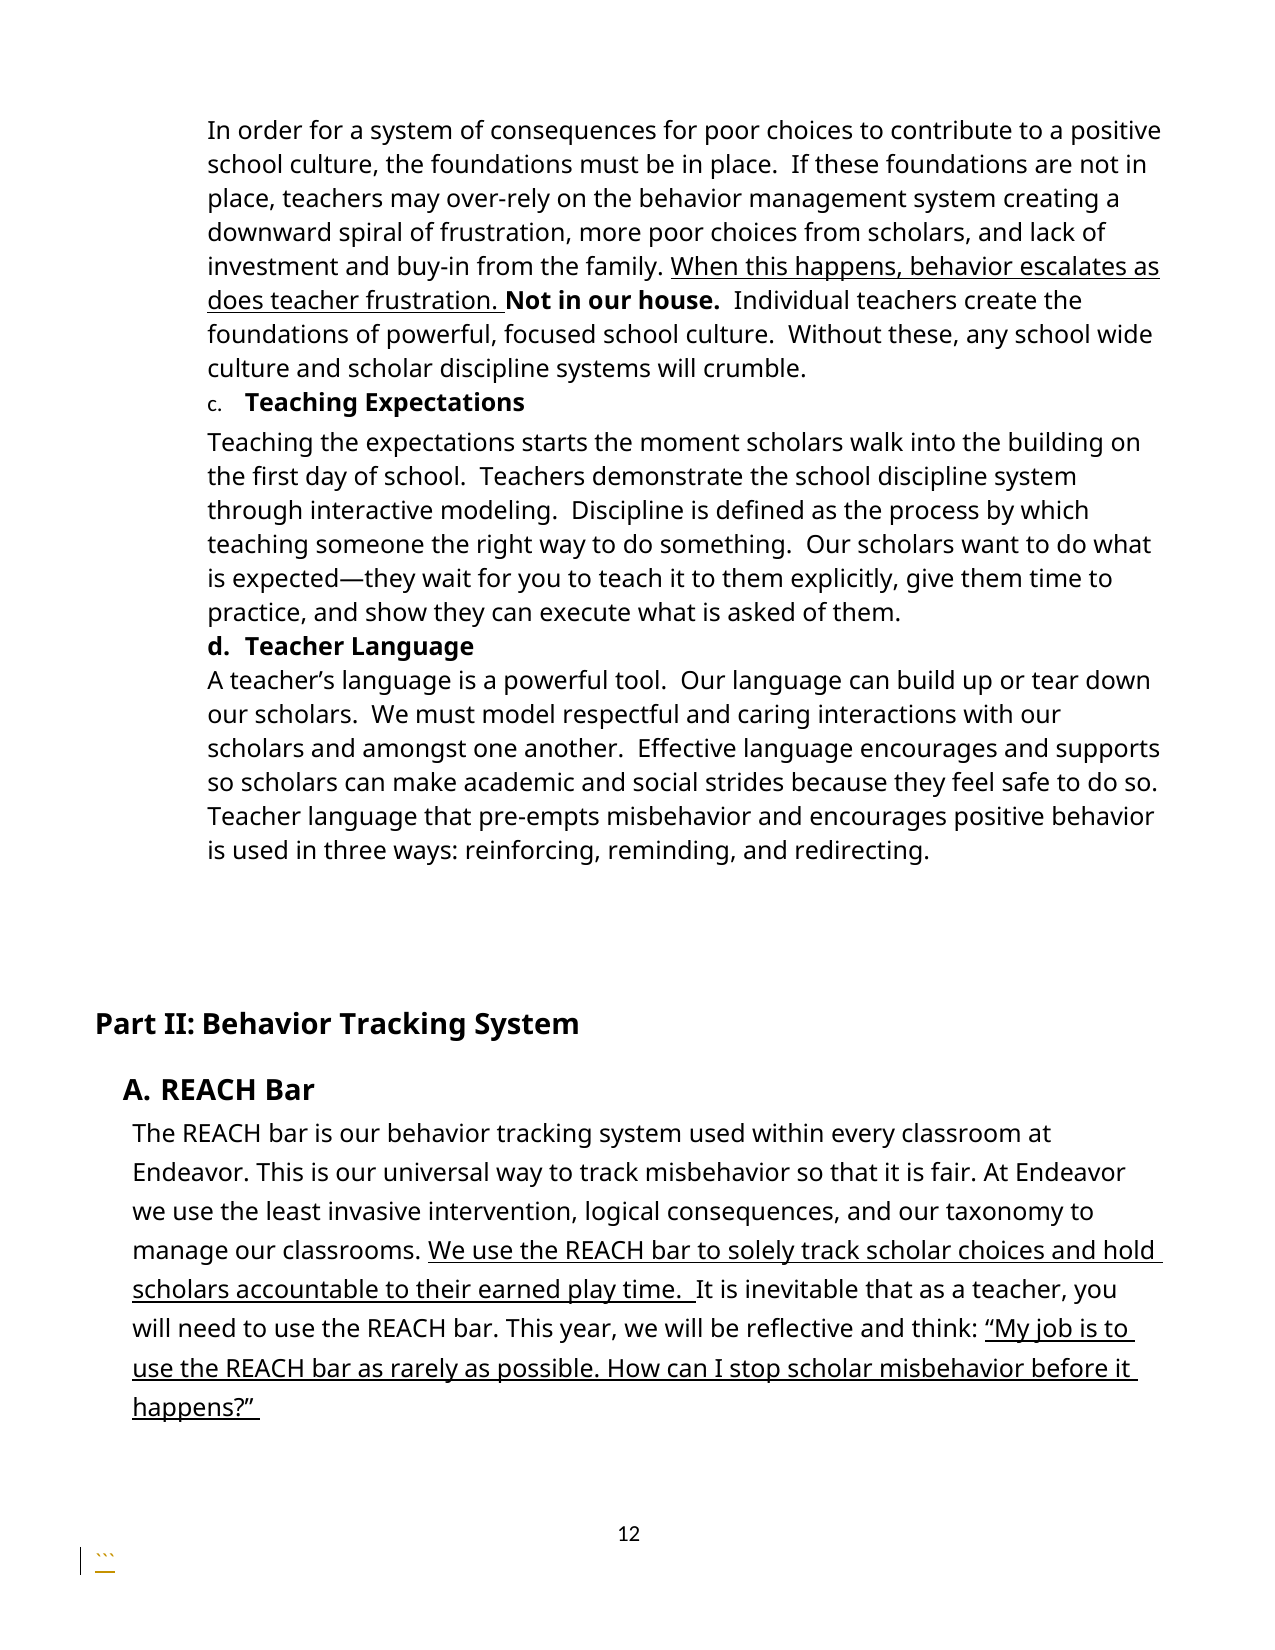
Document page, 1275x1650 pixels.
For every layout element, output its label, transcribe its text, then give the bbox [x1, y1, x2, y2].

text In order for a system of consequences for poor choices to contribute to a positive school culture, the foundations must be in place. If these foundations are not in place, teachers may over-rely on the behavior management system creating a downward spiral of frustration, more poor choices from scholars, and lack of investment and buy-in from the family. When this happens, behavior escalates as does teacher frustration. Not in our house. Individual teachers create the foundations of powerful, focused school culture. Without these, any school wide culture and scholar discipline systems will crumble. [207, 112, 1162, 385]
list Teaching the expectations starts the moment scholars walk into the building on the first day of school. Teachers demonstrate the school discipline system through interactive modeling. Discipline is defined as the process by which teaching someone the right way to do something. Our scholars want to do what is expected—they wait for you to teach it to them explicitly, give them time to practice, and show they can execute what is asked of them. [207, 424, 1162, 628]
list Teaching Expectations [207, 385, 1162, 419]
list REACH Bar [123, 1070, 1162, 1109]
text A teacher’s language is a powerful tool. Our language can build up or tear down our scholars. We must model respectful and caring interactions with our scholars and amongst one another. Effective language encourages and supports so scholars can make academic and social strides because they feel safe to do so. Teacher language that pre-empts misbehavior and encourages positive behavior is used in three ways: reinforcing, reminding, and redirecting. [207, 663, 1162, 867]
list The REACH bar is our behavior tracking system used within every classroom at Endeavor. This is our universal way to track misbehavior so that it is fair. At Endeavor we use the least invasive intervention, logical consequences, and our taxonomy to manage our classrooms. We use the REACH bar to solely track scholar choices and hold scholars accountable to their earned play time. It is inevitable that as a teacher, you will need to use the REACH bar. This year, we will be reflective and think: “My job is to use the REACH bar as rarely as possible. How can I stop scholar misbehavior before it happens?” [132, 1115, 1162, 1423]
text Part II: Behavior Tracking System [94, 1003, 1162, 1043]
list Teacher Language [207, 628, 1162, 663]
